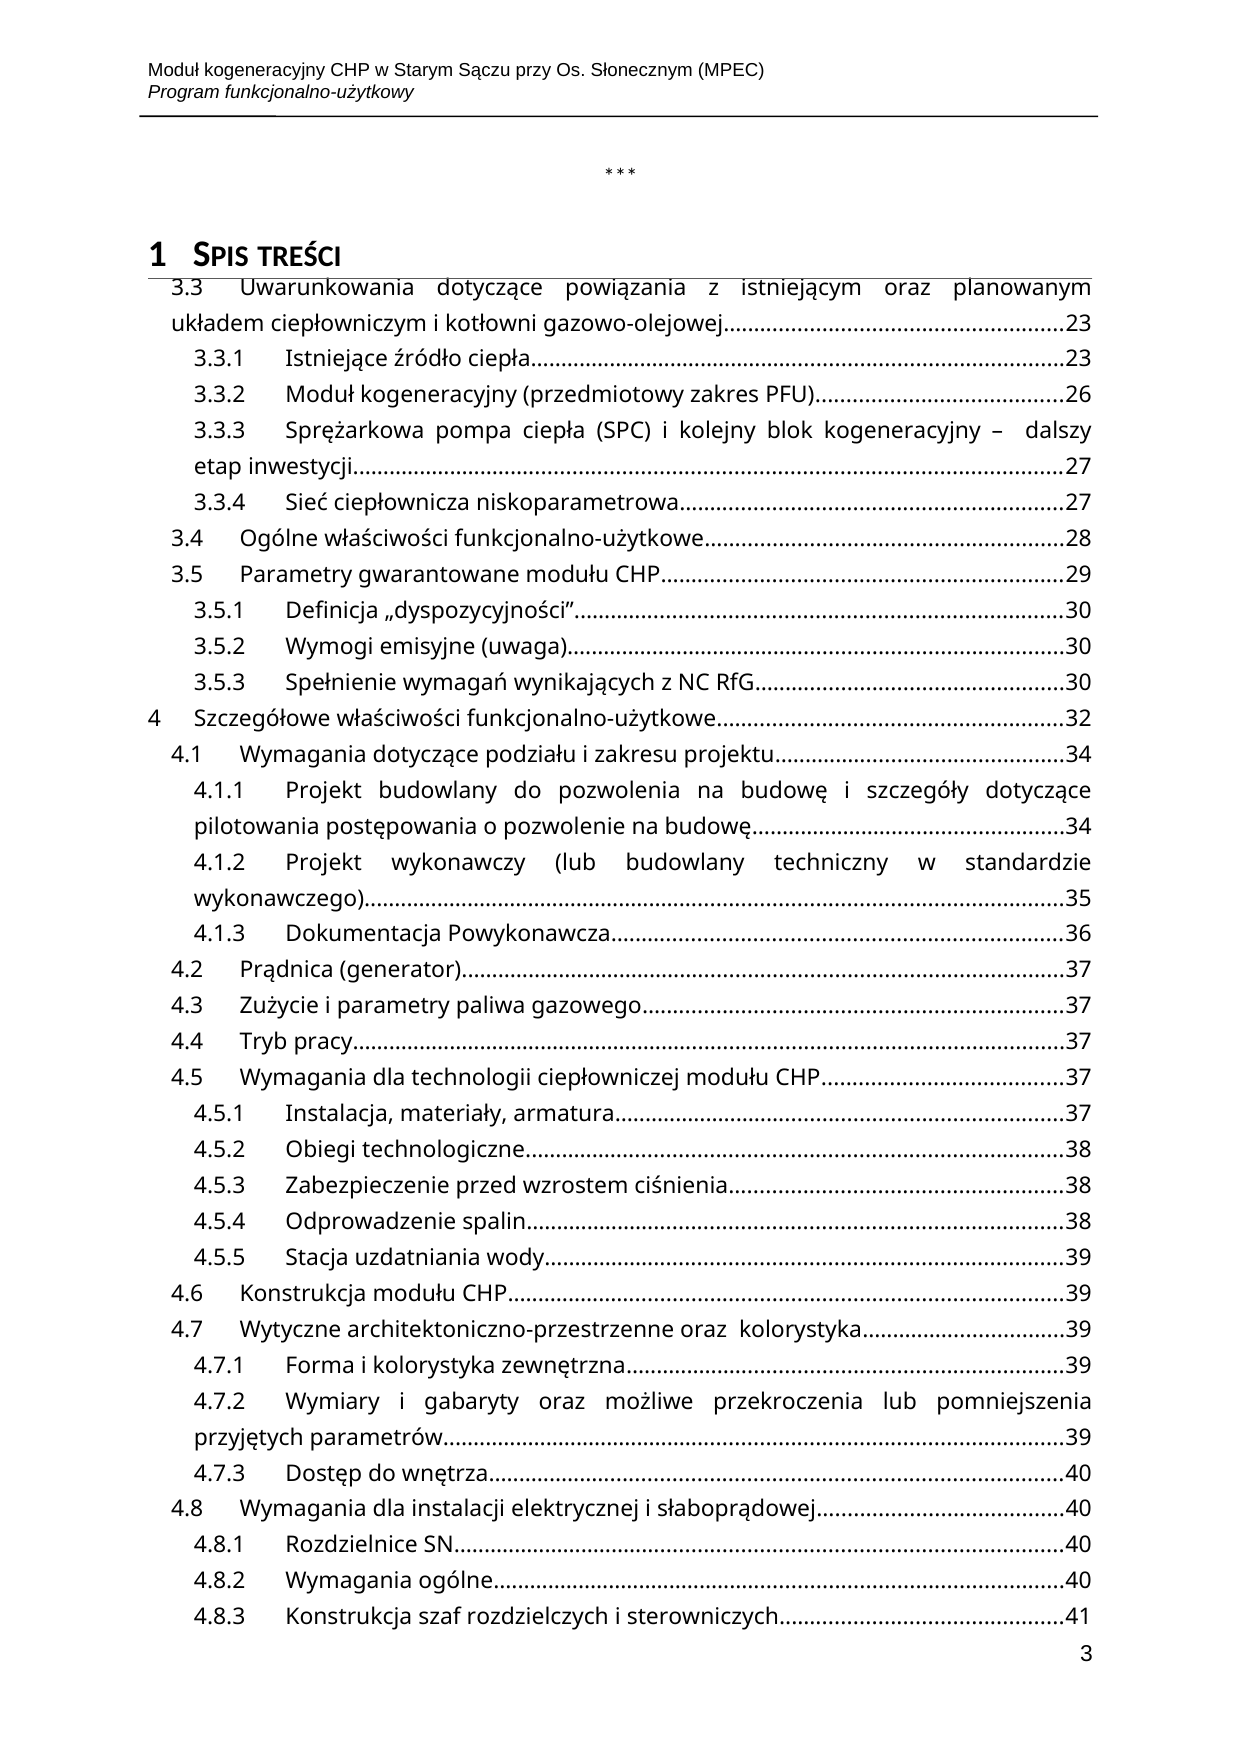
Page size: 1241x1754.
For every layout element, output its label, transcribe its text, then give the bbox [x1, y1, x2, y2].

text 3.5 Parametry gwarantowane modułu CHP 29 [171, 558, 1092, 589]
text 3.5.3 Spełnienie wymagań wynikających z NC RfG 30 [194, 666, 1092, 697]
text 4.8.1 Rozdzielnice SN 40 [194, 1528, 1092, 1559]
text 4.1 Wymagania dotyczące podziału i zakresu projektu 34 [171, 738, 1092, 769]
text 3.3.3 Sprężarkowa pompa ciepła (SPC) i kolejny blok kogeneracyjny – dalszy etap inwestycji 27 [194, 414, 1092, 481]
text 3.3.1 Istniejące źródło ciepła 23 [194, 342, 1092, 374]
text *** [148, 162, 1092, 191]
text 4.1.3 Dokumentacja Powykonawcza 36 [194, 917, 1092, 949]
text 4.6 Konstrukcja modułu CHP 39 [171, 1277, 1092, 1308]
text 3.5.2 Wymogi emisyjne (uwaga) 30 [194, 630, 1092, 661]
text 4.2 Prądnica (generator) 37 [171, 953, 1092, 984]
text 4.8.2 Wymagania ogólne 40 [194, 1564, 1092, 1596]
subtitle Spis treści [148, 230, 1092, 278]
text 4.5 Wymagania dla technologii ciepłowniczej modułu CHP 37 [171, 1061, 1092, 1092]
text 3.3.4 Sieć ciepłownicza niskoparametrowa 27 [194, 486, 1092, 517]
text 4.7 Wytyczne architektoniczno-przestrzenne oraz kolorystyka 39 [171, 1313, 1092, 1344]
text 4.5.4 Odprowadzenie spalin 38 [194, 1205, 1092, 1236]
text 4.4 Tryb pracy 37 [171, 1025, 1092, 1056]
text 4.5.2 Obiegi technologiczne 38 [194, 1133, 1092, 1164]
text 4.1.2 Projekt wykonawczy (lub budowlany techniczny w standardzie wykonawczego) 35 [194, 846, 1092, 913]
text 4.8.3 Konstrukcja szaf rozdzielczych i sterowniczych 41 [194, 1600, 1092, 1631]
text 4.5.3 Zabezpieczenie przed wzrostem ciśnienia 38 [194, 1169, 1092, 1200]
text 3.4 Ogólne właściwości funkcjonalno-użytkowe 28 [171, 522, 1092, 553]
text 4.3 Zużycie i parametry paliwa gazowego 37 [171, 989, 1092, 1021]
text 4.7.3 Dostęp do wnętrza 40 [194, 1456, 1092, 1488]
text 4.7.1 Forma i kolorystyka zewnętrzna 39 [194, 1349, 1092, 1380]
text 4 Szczegółowe właściwości funkcjonalno-użytkowe 32 [148, 702, 1092, 733]
text 3.5.1 Definicja „dyspozycyjności” 30 [194, 594, 1092, 625]
text 3.3 Uwarunkowania dotyczące powiązania z istniejącym oraz planowanym układem ciepłowniczym i kotłowni gazowo-olejowej 23 [171, 279, 1092, 338]
text 4.7.2 Wymiary i gabaryty oraz możliwe przekroczenia lub pomniejszenia przyjętych parametrów 39 [194, 1384, 1092, 1452]
text 4.8 Wymagania dla instalacji elektrycznej i słaboprądowej 40 [171, 1492, 1092, 1524]
text 3.3.2 Moduł kogeneracyjny (przedmiotowy zakres PFU) 26 [194, 378, 1092, 409]
text 4.5.1 Instalacja, materiały, armatura 37 [194, 1097, 1092, 1128]
text 4.1.1 Projekt budowlany do pozwolenia na budowę i szczegóły dotyczące pilotowania postępowania o pozwolenie na budowę 34 [194, 774, 1092, 841]
text 4.5.5 Stacja uzdatniania wody 39 [194, 1241, 1092, 1272]
